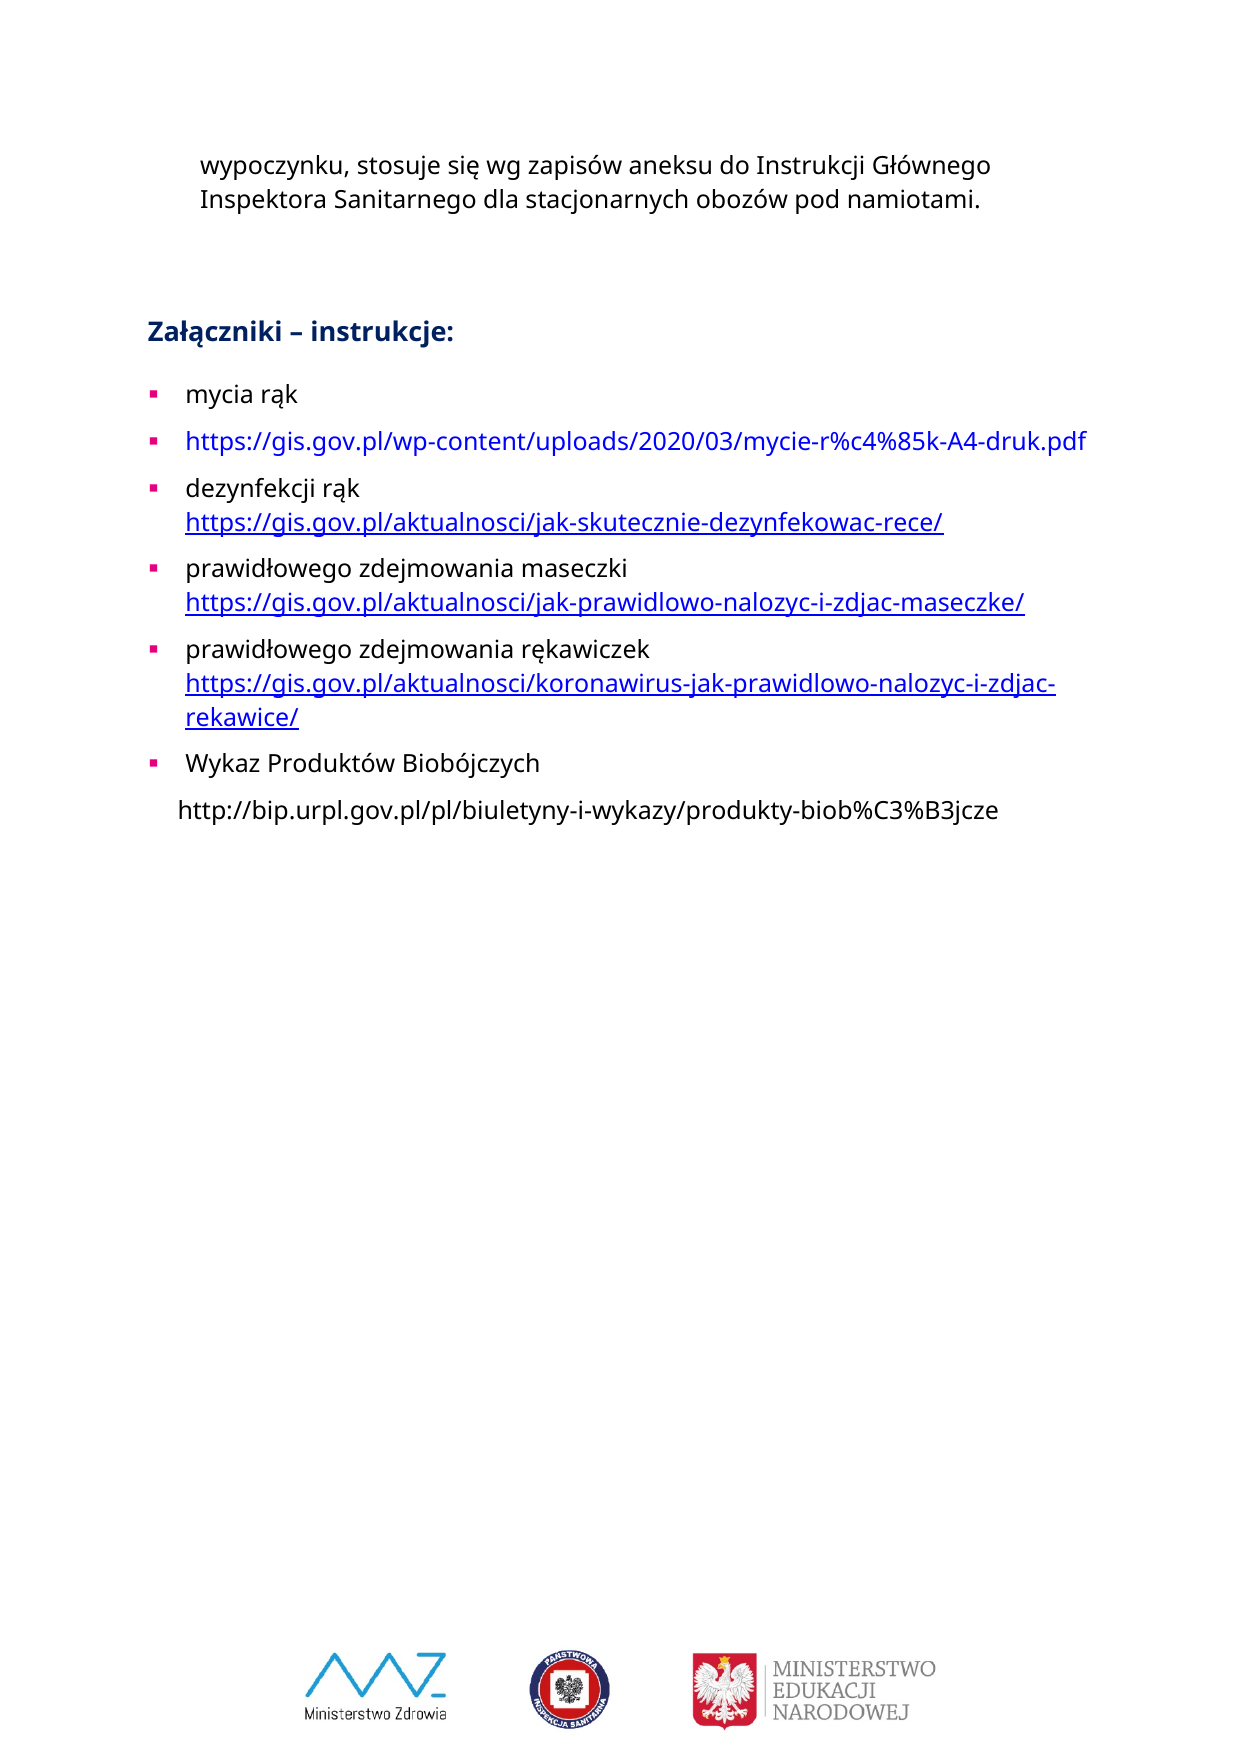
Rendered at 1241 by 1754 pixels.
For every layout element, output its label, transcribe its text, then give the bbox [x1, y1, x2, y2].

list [162, 148, 1093, 216]
text prawidłowego zdejmowania maseczki https://gis.gov.pl/aktualnosci/jak-prawidlowo-nalozyc-i-zdjac-maseczke/ [148, 551, 1093, 619]
list http://bip.urpl.gov.pl/pl/biuletyny-i-wykazy/produkty-biob%C3%B3jcze [177, 793, 1093, 827]
text https://gis.gov.pl/wp-content/uploads/2020/03/mycie-r%c4%85k-A4-druk.pdf [148, 424, 1093, 458]
text dezynfekcji rąk https://gis.gov.pl/aktualnosci/jak-skutecznie-dezynfekowac-rece/ [148, 470, 1093, 538]
text Wykaz Produktów Biobójczych [148, 746, 1093, 780]
text prawidłowego zdejmowania rękawiczek https://gis.gov.pl/aktualnosci/koronawirus-jak-prawidlowo-nalozyc-i-zdjac-rekawice/ [148, 631, 1093, 734]
picture [227, 1628, 1013, 1754]
text mycia rąk [148, 377, 1093, 411]
subtitle Załączniki – instrukcje: [148, 312, 1093, 349]
